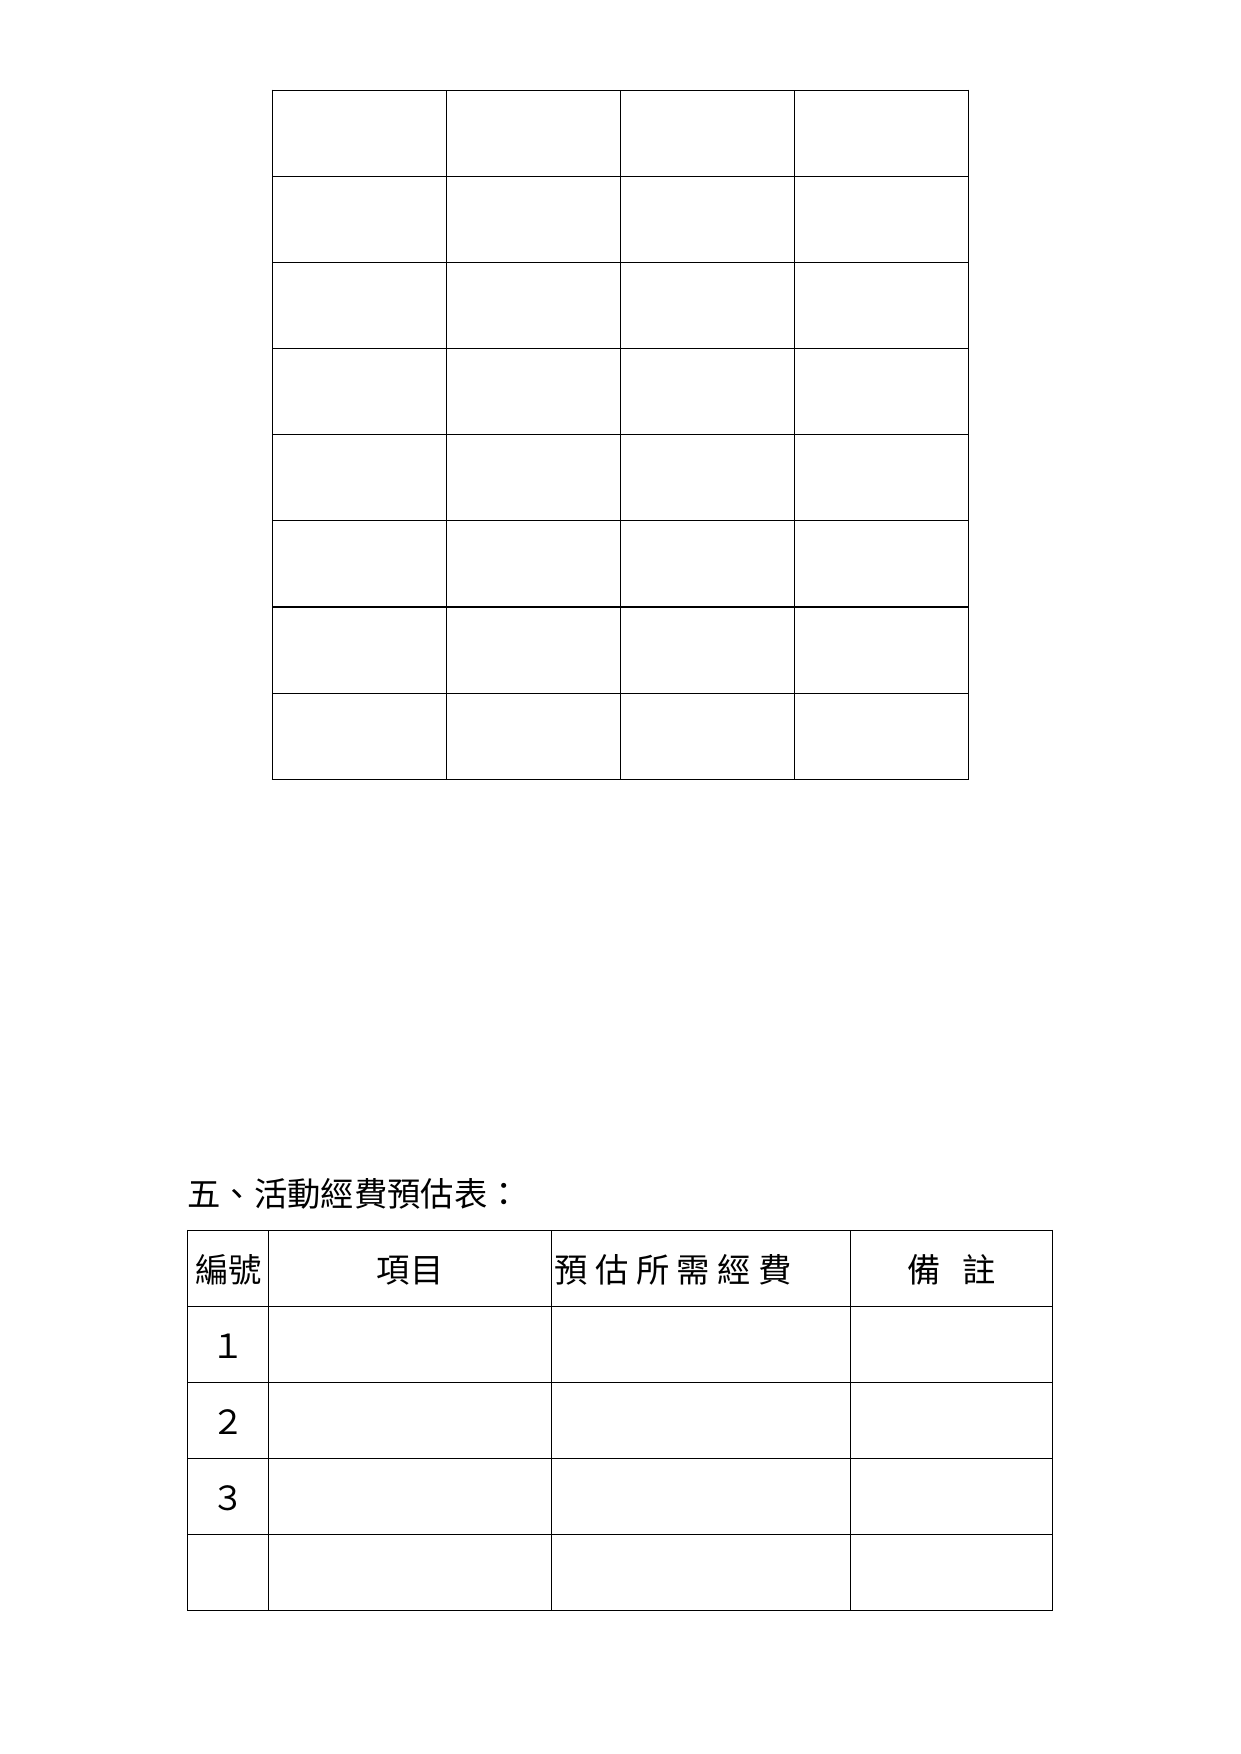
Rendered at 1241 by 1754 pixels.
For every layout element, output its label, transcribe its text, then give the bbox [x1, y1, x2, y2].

table_cell [447, 91, 620, 176]
table_cell [621, 694, 794, 779]
table_cell [273, 608, 446, 692]
table_cell [273, 263, 446, 348]
table_cell [447, 263, 620, 348]
table_cell [851, 1535, 1052, 1610]
table_header 編號 [188, 1231, 268, 1306]
table_cell [269, 1459, 551, 1534]
table_cell [273, 91, 446, 176]
table_cell [621, 263, 794, 348]
table_cell [447, 349, 620, 434]
text 五、活動經費預估表： [187, 1155, 1053, 1230]
table_cell [795, 349, 968, 434]
table_cell [851, 1459, 1052, 1534]
table_cell [447, 694, 620, 779]
table_cell [795, 694, 968, 779]
table_cell [621, 177, 794, 262]
table_cell [447, 608, 620, 692]
table_cell [621, 349, 794, 434]
table_cell [552, 1535, 850, 1610]
table_cell [269, 1535, 551, 1610]
table_cell [273, 521, 446, 606]
table_cell [447, 521, 620, 606]
table_header 預 估 所 需 經 費 [552, 1231, 850, 1306]
table_cell [621, 435, 794, 520]
table_cell [273, 694, 446, 779]
table_cell [621, 521, 794, 606]
table_header 項目 [269, 1231, 551, 1306]
table_cell [447, 177, 620, 262]
table_cell [552, 1307, 850, 1382]
table_cell [851, 1383, 1052, 1458]
table_cell [552, 1459, 850, 1534]
table_cell [621, 91, 794, 176]
table_cell [269, 1307, 551, 1382]
table_cell [795, 521, 968, 606]
table_cell [795, 177, 968, 262]
table_cell ２ [188, 1383, 268, 1458]
table_cell １ [188, 1307, 268, 1382]
table_cell [795, 608, 968, 692]
table_header 備 註 [851, 1231, 1052, 1306]
table_cell [447, 435, 620, 520]
table_cell [795, 435, 968, 520]
table_cell ３ [188, 1459, 268, 1534]
table_cell [552, 1383, 850, 1458]
table_cell [273, 349, 446, 434]
table_cell [621, 608, 794, 692]
table_cell [269, 1383, 551, 1458]
table_cell [795, 263, 968, 348]
table_cell [188, 1535, 268, 1610]
table_cell [851, 1307, 1052, 1382]
table_cell [273, 177, 446, 262]
table_cell [273, 435, 446, 520]
table_cell [795, 91, 968, 176]
